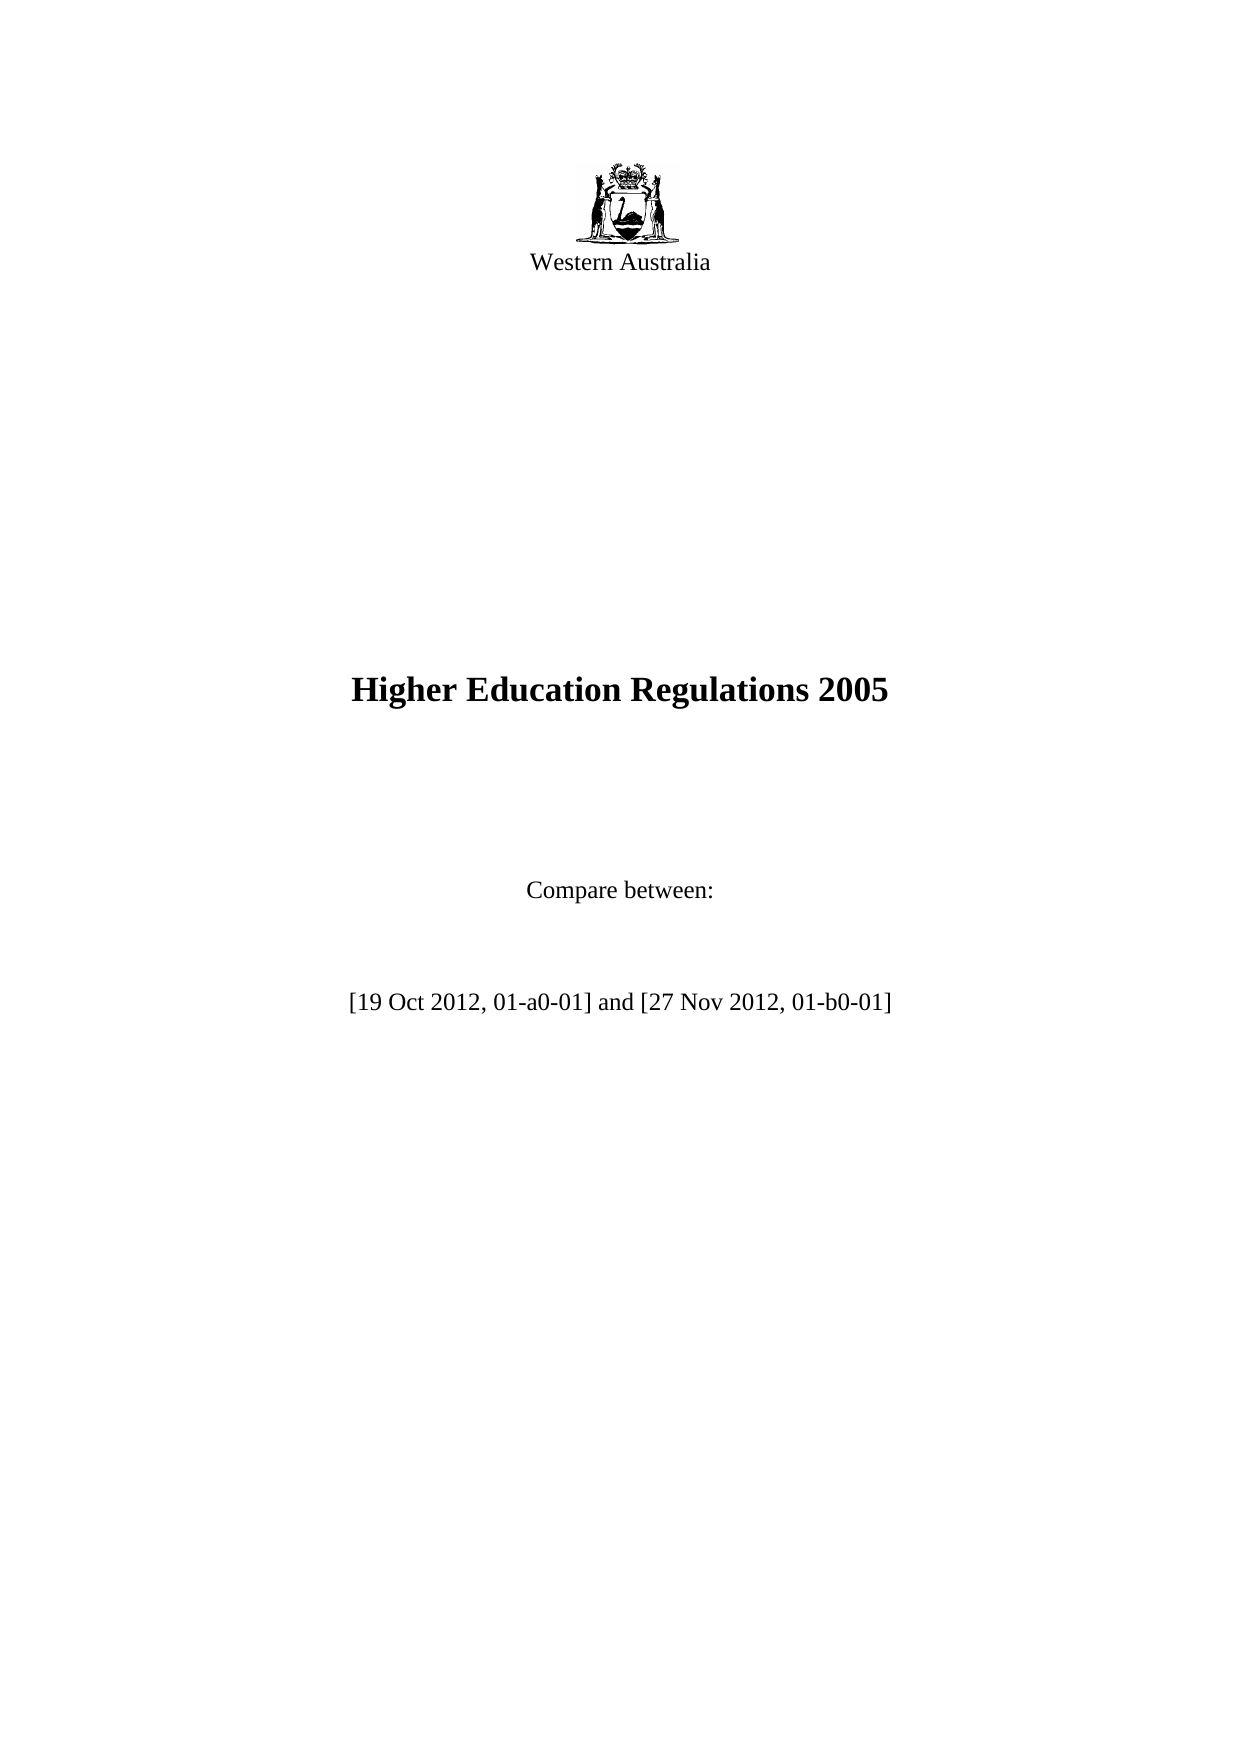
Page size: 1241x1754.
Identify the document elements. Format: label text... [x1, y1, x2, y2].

picture [575, 162, 679, 246]
text Western Australia [251, 247, 990, 276]
text Higher Education Regulations 2005 [251, 668, 990, 709]
text Compare between: [251, 875, 990, 904]
text [19 Oct 2012, 01-a0-01] and [27 Nov 2012, 01-b0-01] [251, 987, 990, 1016]
